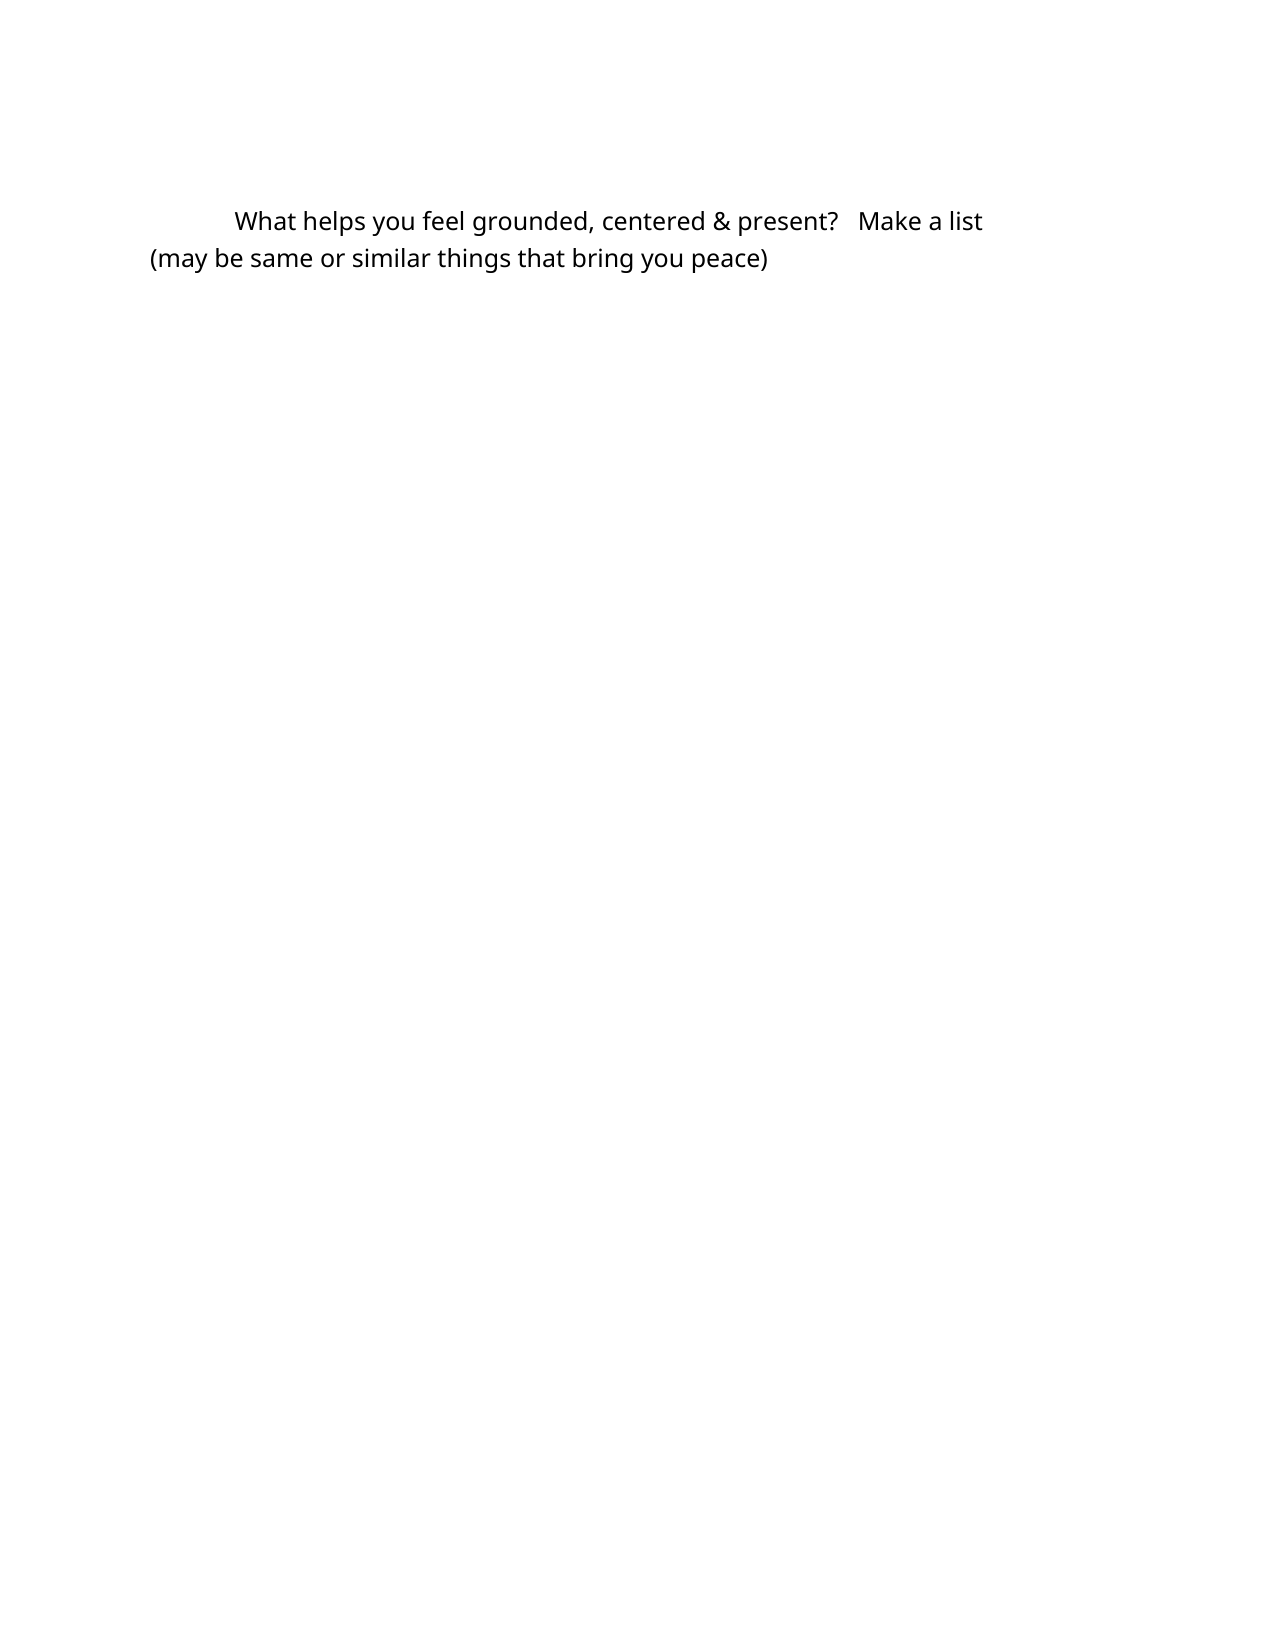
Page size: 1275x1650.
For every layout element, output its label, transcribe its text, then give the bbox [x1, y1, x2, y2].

text (may be same or similar things that bring you peace) [150, 240, 1125, 274]
text What helps you feel grounded, centered & present? Make a list [234, 203, 1125, 237]
